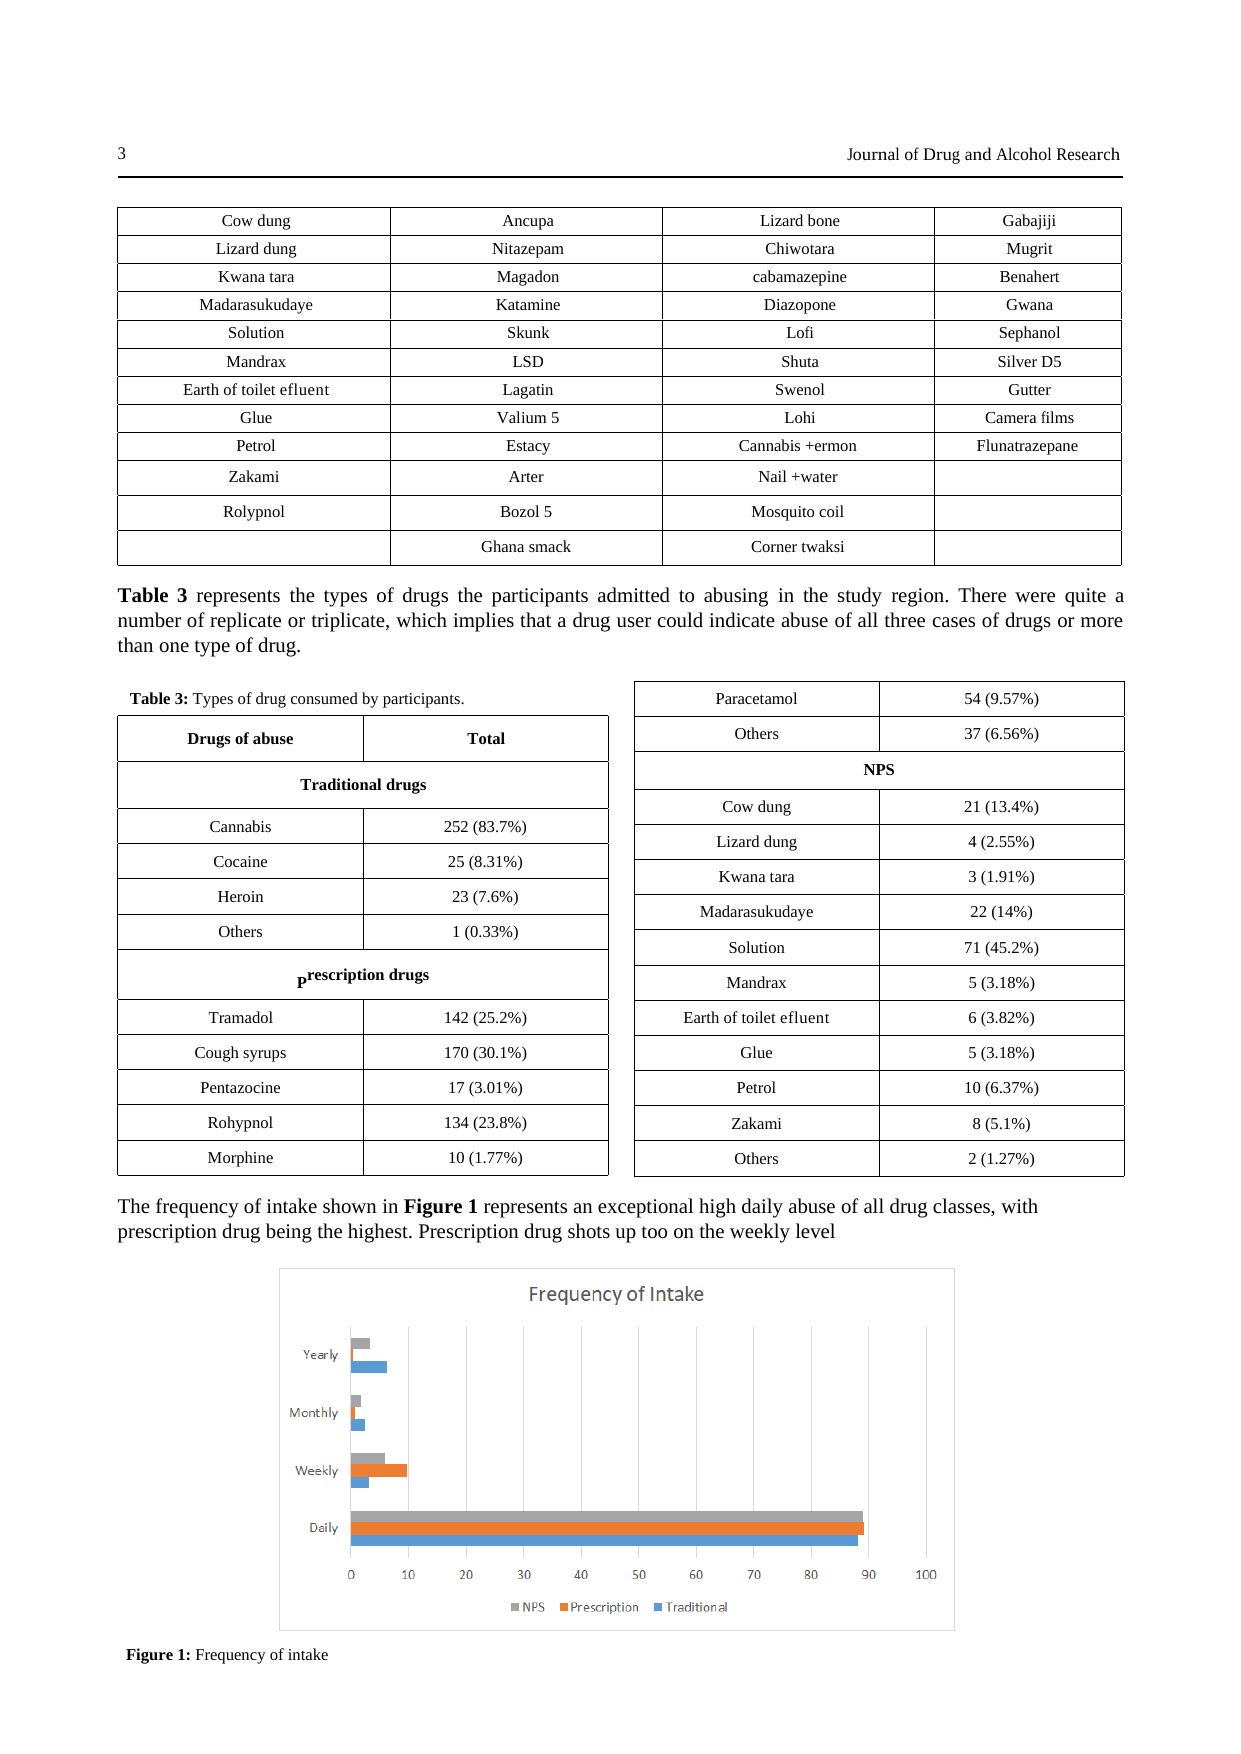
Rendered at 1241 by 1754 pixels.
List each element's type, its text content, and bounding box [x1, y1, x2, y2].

text 10 (1.77%) [448, 1148, 529, 1167]
text Cannabis +ermon [739, 436, 859, 455]
text 2 (1.27%) [968, 1149, 1154, 1168]
text 21 (13.4%) [964, 797, 1154, 816]
text 142 (25.2%) [444, 1007, 529, 1027]
text 170 (30.1%) [444, 1043, 529, 1062]
text Table 3: Types of drug consumed by participants. Paracetamol 54 (9.57%) [129, 689, 1154, 708]
text 3 Journal of Drug and Alcohol Research [117, 143, 1154, 164]
text 6 (3.82%) [968, 1008, 1154, 1027]
text Others [218, 922, 273, 941]
text Tramadol [208, 1007, 289, 1027]
text 5 (3.18%) [968, 1043, 1154, 1062]
text Corner twaksi [751, 537, 859, 556]
text Cannabis [209, 816, 273, 836]
text Figure 1: Frequency of intake [126, 1645, 1154, 1664]
text Arter [508, 467, 573, 486]
text Rolypnol [223, 502, 329, 521]
text Nail +water [758, 467, 859, 486]
text Earth of toilet efluent [683, 1008, 832, 1027]
text Mosquito coil [751, 502, 859, 521]
text Kwana tara [718, 867, 897, 886]
text 23 (7.6%) [452, 887, 529, 906]
text Others [734, 1149, 832, 1168]
text Cocaine [213, 852, 273, 871]
text Rohypnol [207, 1113, 289, 1132]
text Heroin [217, 887, 273, 906]
text Petrol [736, 1078, 832, 1097]
text Table 3 represents the types of drugs the participants admitted to abusing in the study region. There were quite a number of replicate or triplicate, which implies that a drug user could indicate abuse of all three cases of drugs or more than one type of drug. [117, 583, 1125, 657]
text Madarasukudaye [699, 902, 897, 921]
text Solution [728, 937, 897, 957]
text 1 (0.33%) [452, 922, 529, 941]
text 22 (14%) [970, 902, 1154, 921]
text The frequency of intake shown in Figure 1 represents an exceptional high daily abuse of all drug classes, with prescription drug being the highest. Prescription drug shots up too on the weekly level [117, 1194, 1128, 1243]
text NPS [863, 760, 897, 779]
text 3 (1.91%) [968, 867, 1154, 886]
text 71 (45.2%) [964, 937, 1154, 957]
text Gabajiji Mugrit Benahert Gwana Sephanol Silver D5 Gutter Camera films [982, 211, 1076, 427]
text 17 (3.01%) [448, 1078, 529, 1097]
text Cow dung Lizard dung Kwana tara Madarasukudaye Solution Mandrax [197, 211, 315, 371]
text 25 (8.31%) [448, 852, 529, 871]
text Flunatrazepane [976, 436, 1154, 455]
text Drugs of abuse Total Others 37 (6.56%) [187, 724, 1154, 748]
text Glue [740, 1043, 832, 1062]
text Pentazocine [200, 1078, 289, 1097]
text 4 (2.55%) [968, 832, 1154, 851]
text Cow dung [722, 797, 897, 816]
text Traditional drugs [300, 775, 529, 794]
text Lizard bone Chiwotara cabamazepine Diazopone Lofi Shuta Swenol Lohi [751, 211, 849, 427]
text Earth of toilet efluent Glue Petrol [180, 379, 331, 455]
picture [275, 1264, 961, 1636]
text Ghana smack [481, 537, 573, 556]
text 252 (83.7%) [443, 816, 529, 836]
text Zakami [731, 1113, 832, 1133]
text Bozol 5 [500, 502, 573, 521]
text 8 (5.1%) [972, 1113, 1154, 1133]
text Lizard dung [716, 832, 897, 851]
text Cough syrups [194, 1043, 289, 1062]
text 10 (6.37%) [964, 1078, 1154, 1097]
text Prescription drugs Mandrax 5 (3.18%) [297, 964, 1154, 992]
text 134 (23.8%) [444, 1113, 529, 1132]
text Morphine [207, 1148, 289, 1167]
text Zakami [228, 467, 329, 486]
text Ancupa Nitazepam Magadon Katamine Skunk LSD Lagatin Valium 5 Estacy [490, 211, 566, 455]
